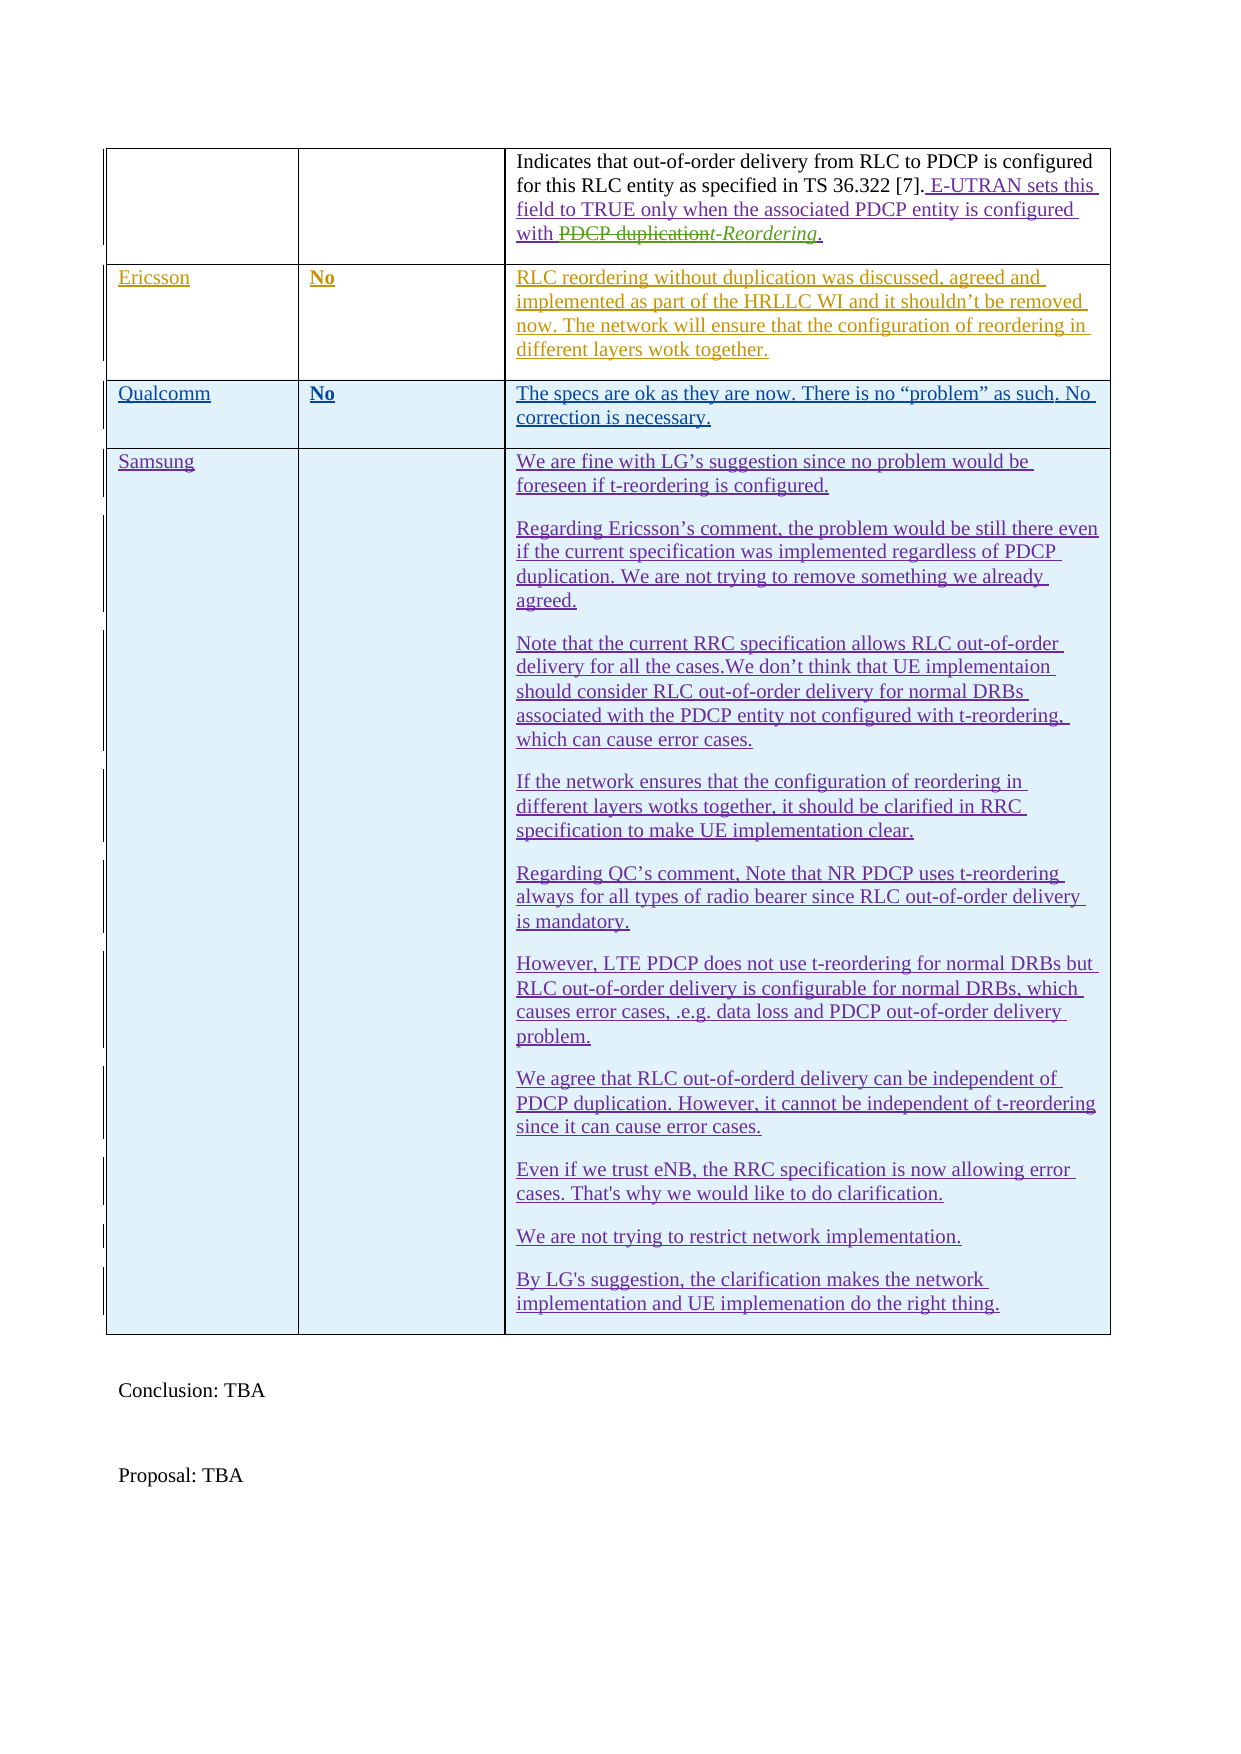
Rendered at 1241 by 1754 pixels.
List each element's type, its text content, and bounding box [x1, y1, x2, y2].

table_cell [107, 149, 298, 263]
table_cell [107, 265, 298, 379]
table_cell [299, 265, 504, 379]
text Proposal: TBA [118, 1463, 1122, 1487]
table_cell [506, 149, 1110, 263]
table_cell [506, 265, 1110, 379]
text Conclusion: TBA [118, 1378, 1122, 1402]
table_cell [299, 149, 504, 263]
